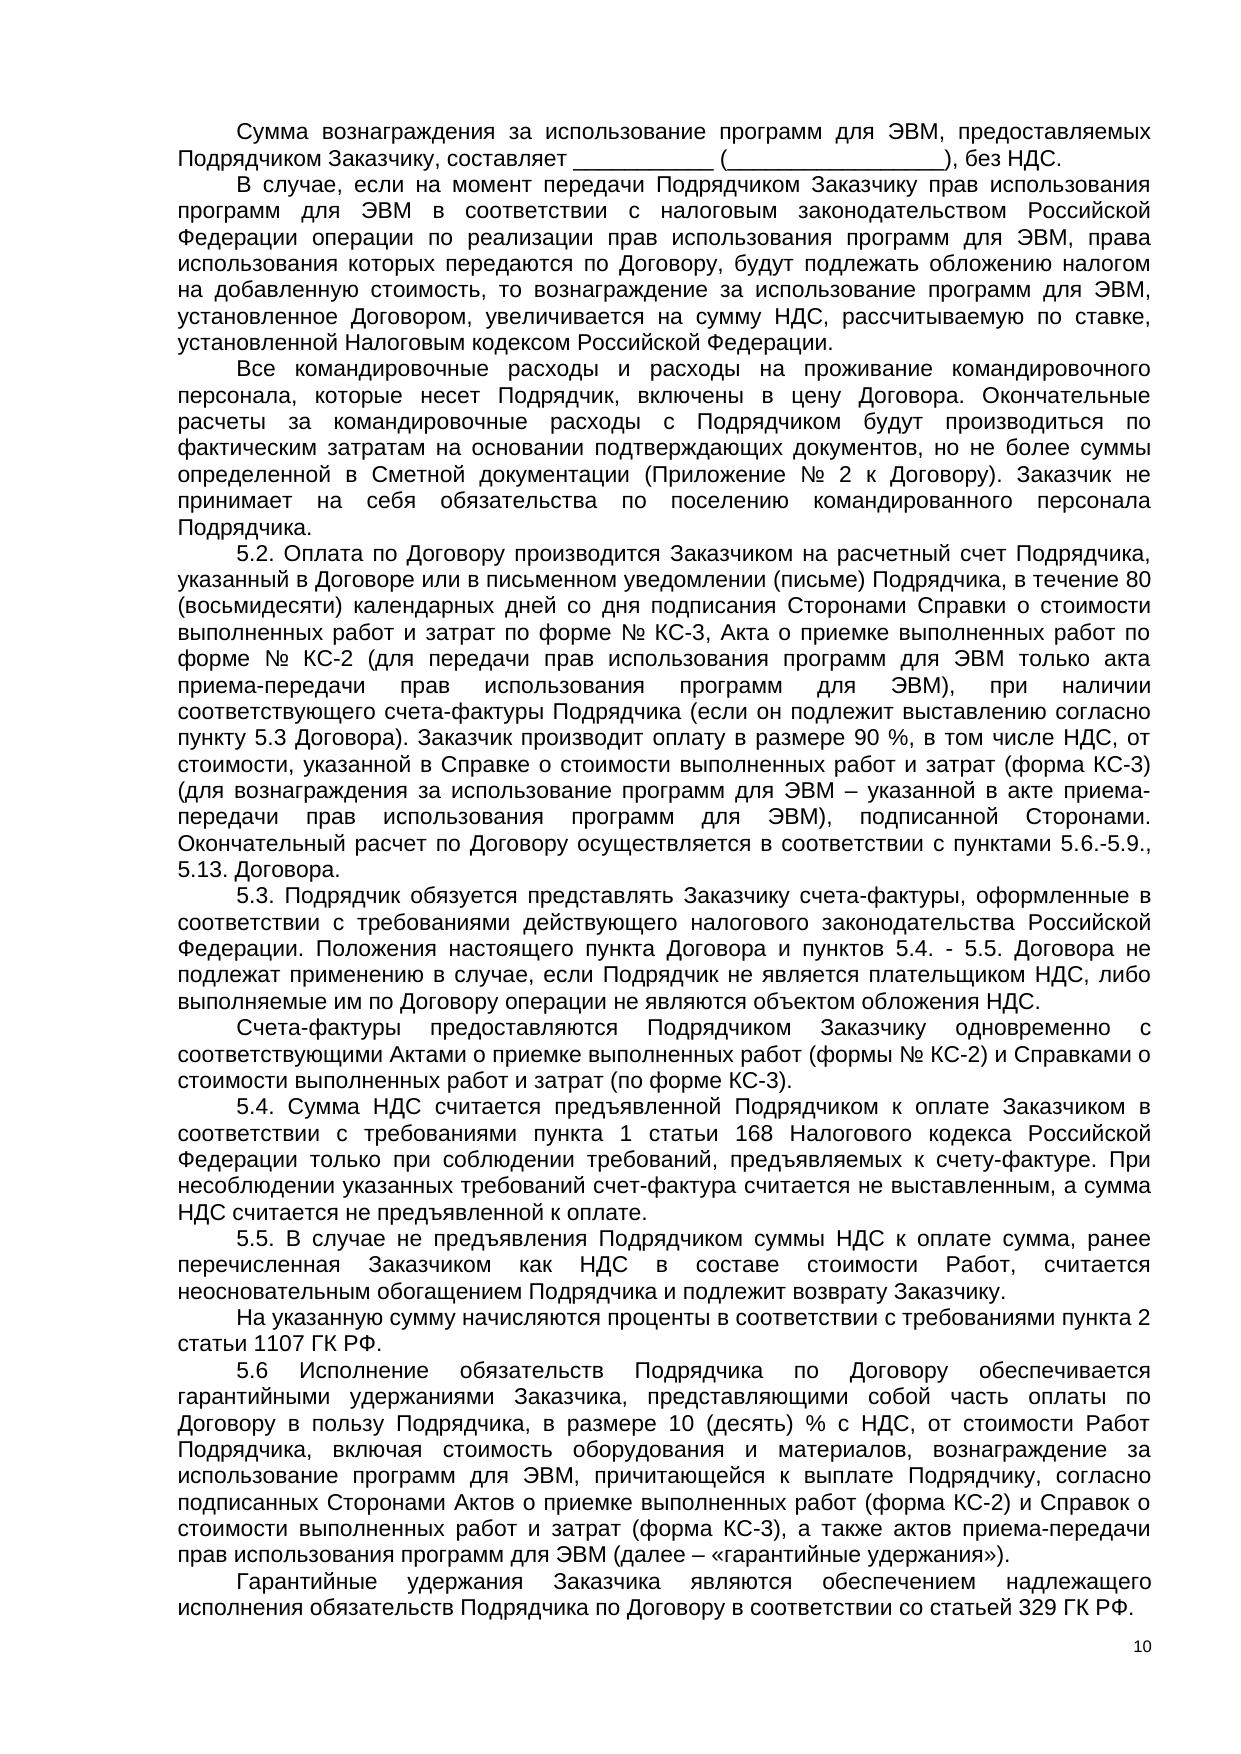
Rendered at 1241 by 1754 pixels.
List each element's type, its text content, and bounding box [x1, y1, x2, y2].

text 5.2. Оплата по Договору производится Заказчиком на расчетный счет Подрядчика, указанный в Договоре или в письменном уведомлении (письме) Подрядчика, в течение 80 (восьмидесяти) календарных дней со дня подписания Сторонами Справки о стоимости выполненных работ и затрат по форме № КС-3, Акта о приемке выполненных работ по форме № КС-2 (для передачи прав использования программ для ЭВМ только акта приема-передачи прав использования программ для ЭВМ), при наличии соответствующего счета-фактуры Подрядчика (если он подлежит выставлению согласно пункту 5.3 Договора). Заказчик производит оплату в размере 90 %, в том числе НДС, от стоимости, указанной в Справке о стоимости выполненных работ и затрат (форма КС-3) (для вознаграждения за использование программ для ЭВМ – указанной в акте приема-передачи прав использования программ для ЭВМ), подписанной Сторонами. Окончательный расчет по Договору осуществляется в соответствии с пунктами 5.6.-5.9., 5.13. Договора. [177, 540, 1152, 882]
subtitle Сумма вознаграждения за использование программ для ЭВМ, предоставляемых Подрядчиком Заказчику, составляет ___________ (_________________), без НДС. [177, 118, 1152, 171]
subtitle На указанную сумму начисляются проценты в соответствии с требованиями пункта 2 статьи 1107 ГК РФ. [177, 1304, 1152, 1357]
text Счета-фактуры предоставляются Подрядчиком Заказчику одновременно с соответствующими Актами о приемке выполненных работ (формы № КС-2) и Справками о стоимости выполненных работ и затрат (по форме КС-3). [177, 1014, 1152, 1093]
text Гарантийные удержания Заказчика являются обеспечением надлежащего исполнения обязательств Подрядчика по Договору в соответствии со статьей 329 ГК РФ. [177, 1568, 1152, 1620]
subtitle 5.5. В случае не предъявления Подрядчиком суммы НДС к оплате сумма, ранее перечисленная Заказчиком как НДС в составе стоимости Работ, считается неосновательным обогащением Подрядчика и подлежит возврату Заказчику. [177, 1225, 1152, 1304]
text 5.6 Исполнение обязательств Подрядчика по Договору обеспечивается гарантийными удержаниями Заказчика, представляющими собой часть оплаты по Договору в пользу Подрядчика, в размере 10 (десять) % с НДС, от стоимости Работ Подрядчика, включая стоимость оборудования и материалов, вознаграждение за использование программ для ЭВМ, причитающейся к выплате Подрядчику, согласно подписанных Сторонами Актов о приемке выполненных работ (форма КС-2) и Справок о стоимости выполненных работ и затрат (форма КС-3), а также актов приема-передачи прав использования программ для ЭВМ (далее – «гарантийные удержания»). [177, 1357, 1152, 1568]
text 5.3. Подрядчик обязуется представлять Заказчику счета-фактуры, оформленные в соответствии с требованиями действующего налогового законодательства Российской Федерации. Положения настоящего пункта Договора и пунктов 5.4. - 5.5. Договора не подлежат применению в случае, если Подрядчик не является плательщиком НДС, либо выполняемые им по Договору операции не являются объектом обложения НДС. [177, 882, 1152, 1014]
subtitle 5.4. Сумма НДС считается предъявленной Подрядчиком к оплате Заказчиком в соответствии с требованиями пункта 1 статьи 168 Налогового кодекса Российской Федерации только при соблюдении требований, предъявляемых к счету-фактуре. При несоблюдении указанных требований счет-фактура считается не выставленным, а сумма НДС считается не предъявленной к оплате. [177, 1093, 1152, 1225]
subtitle В случае, если на момент передачи Подрядчиком Заказчику прав использования программ для ЭВМ в соответствии с налоговым законодательством Российской Федерации операции по реализации прав использования программ для ЭВМ, права использования которых передаются по Договору, будут подлежать обложению налогом на добавленную стоимость, то вознаграждение за использование программ для ЭВМ, установленное Договором, увеличивается на сумму НДС, рассчитываемую по ставке, установленной Налоговым кодексом Российской Федерации. [177, 171, 1152, 355]
subtitle Все командировочные расходы и расходы на проживание командировочного персонала, которые несет Подрядчик, включены в цену Договора. Окончательные расчеты за командировочные расходы с Подрядчиком будут производиться по фактическим затратам на основании подтверждающих документов, но не более суммы определенной в Сметной документации (Приложение № 2 к Договору). Заказчик не принимает на себя обязательства по поселению командированного персонала Подрядчика. [177, 355, 1152, 540]
